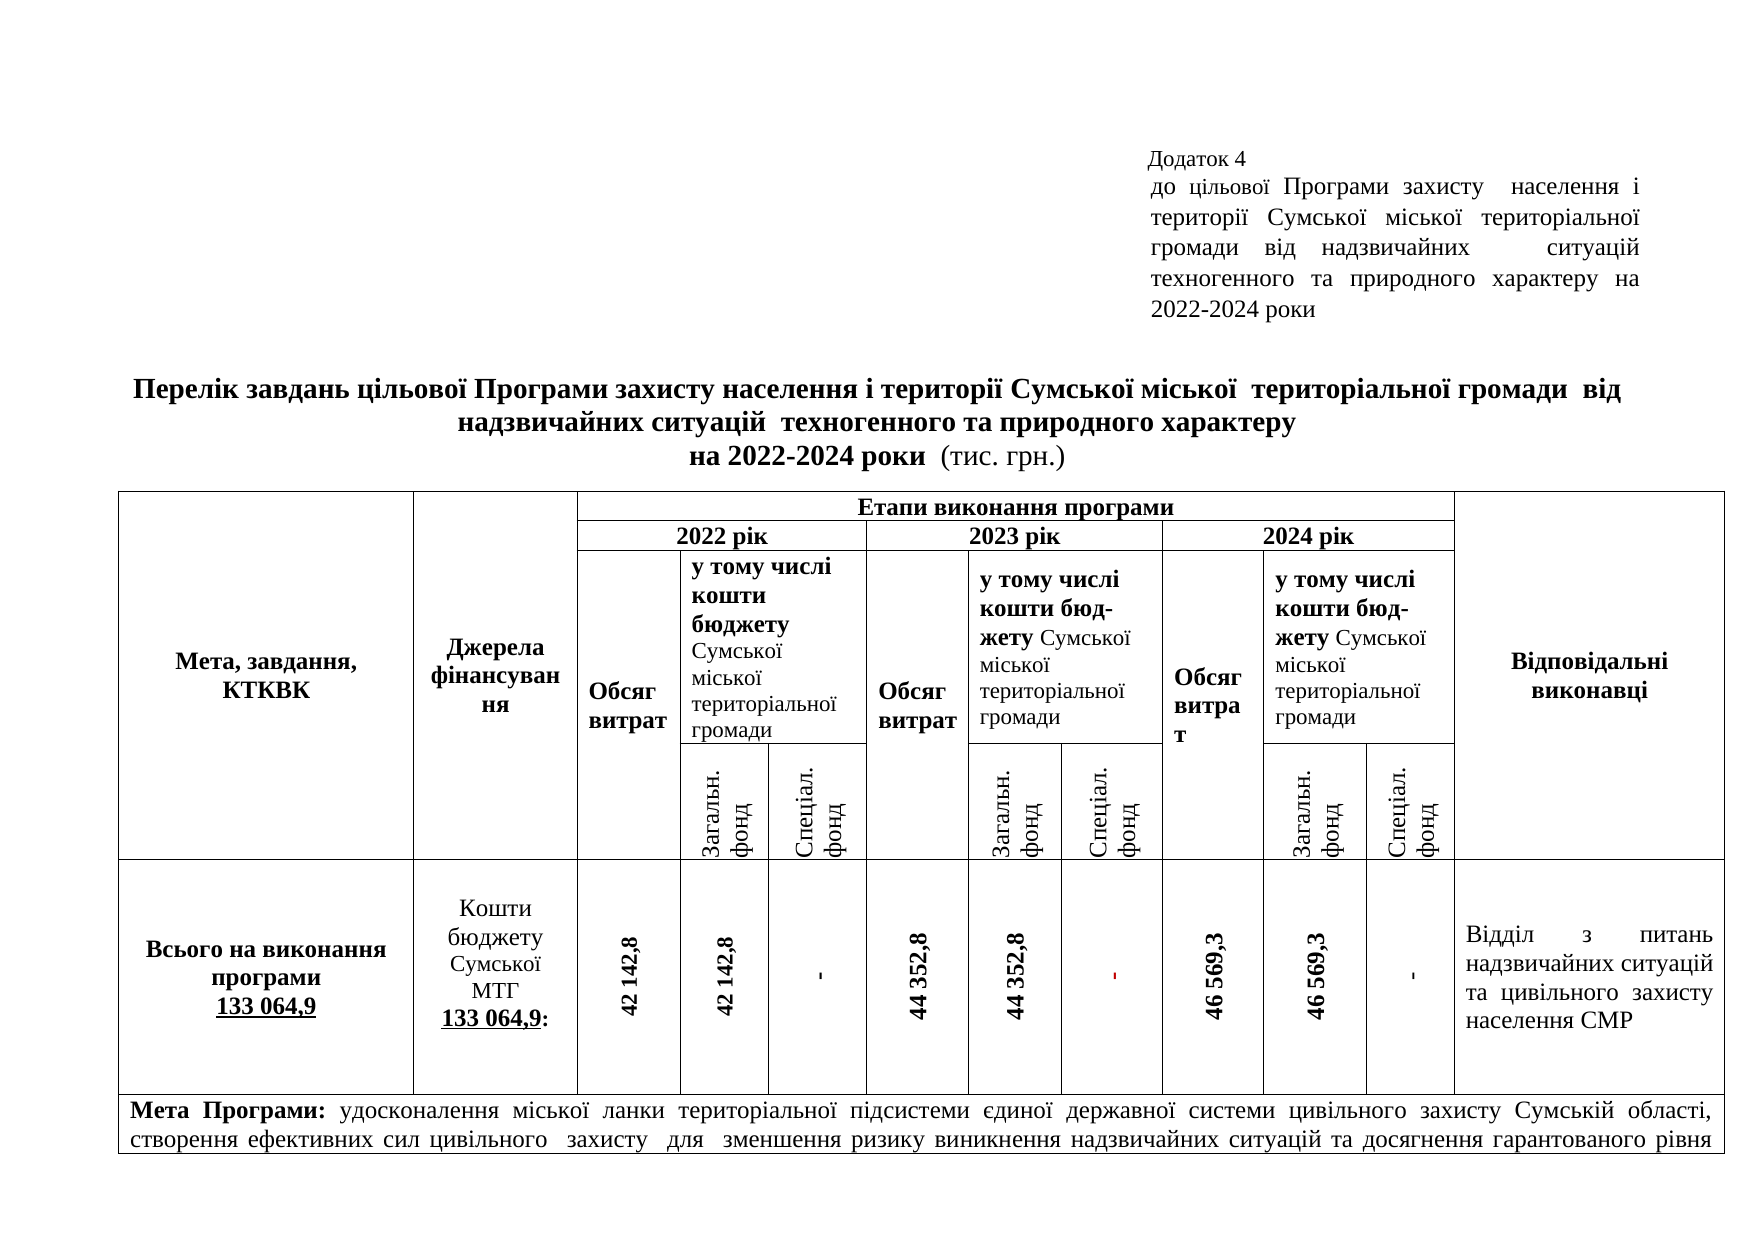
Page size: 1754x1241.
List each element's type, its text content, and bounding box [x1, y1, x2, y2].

table_cell - [1062, 860, 1162, 1094]
table_cell 46 569,3 [1163, 860, 1263, 1094]
table_cell 44 352,8 [867, 860, 968, 1094]
table_cell 2024 рік [1163, 521, 1454, 550]
text Перелік завдань цільової Програми захисту населення і території Сумської міської територіальної громади від надзвичайних ситуацій техногенного та природного характеру [118, 371, 1636, 438]
table_cell у тому числі кошти бюд-жету Сумської міської територіальної громади [1264, 551, 1454, 743]
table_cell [119, 1095, 1724, 1153]
table_cell Спеціал. фонд [769, 744, 866, 858]
table_cell 42 142,8 [578, 860, 680, 1094]
table_cell Кошти бюджету Сумської МТГ 133 064,9: [414, 860, 577, 1094]
table_cell 2023 рік [867, 521, 1162, 550]
table_cell Відділ з питань надзвичайних ситуацій та цивільного захисту населення СМР [1455, 860, 1724, 1094]
table_header Етапи виконання програми [578, 492, 1454, 520]
table_cell - [769, 860, 866, 1094]
table_cell Загальн. фонд [681, 744, 768, 858]
table_cell 46 569,3 [1264, 860, 1366, 1094]
table_cell - [1367, 860, 1454, 1094]
text до цільової Програми захисту населення і території Сумської міської територіальної громади від надзвичайних ситуацій техногенного та природного характеру на 2022-2024 роки [1151, 171, 1640, 323]
table_cell у тому числі кошти бюджету Сумської міської територіальної громади [681, 551, 866, 743]
table_cell Загальн. фонд [1264, 744, 1366, 858]
table_cell 44 352,8 [969, 860, 1061, 1094]
table_cell Спеціал. фонд [1367, 744, 1454, 858]
table_cell Всього на виконання програми 133 064,9 [119, 860, 413, 1094]
table_header Джерела фінансування [414, 492, 577, 858]
table_header Мета, завдання, КТКВК [119, 492, 413, 858]
table_cell Обсяг витрат [1163, 551, 1263, 858]
text Додаток 4 [118, 144, 1636, 171]
table_cell у тому числі кошти бюд-жету Сумської міської територіальної громади [969, 551, 1162, 743]
table_cell Спеціал. фонд [1062, 744, 1162, 858]
table_cell Обсяг витрат [867, 551, 968, 858]
table_cell 42 142,8 [681, 860, 768, 1094]
table_header Відповідальні виконавці [1455, 492, 1724, 858]
text на 2022-2024 роки (тис. грн.) [118, 438, 1636, 471]
table_cell Обсяг витрат [578, 551, 680, 858]
table_cell 2022 рік [578, 521, 866, 550]
table_cell Загальн. фонд [969, 744, 1061, 858]
